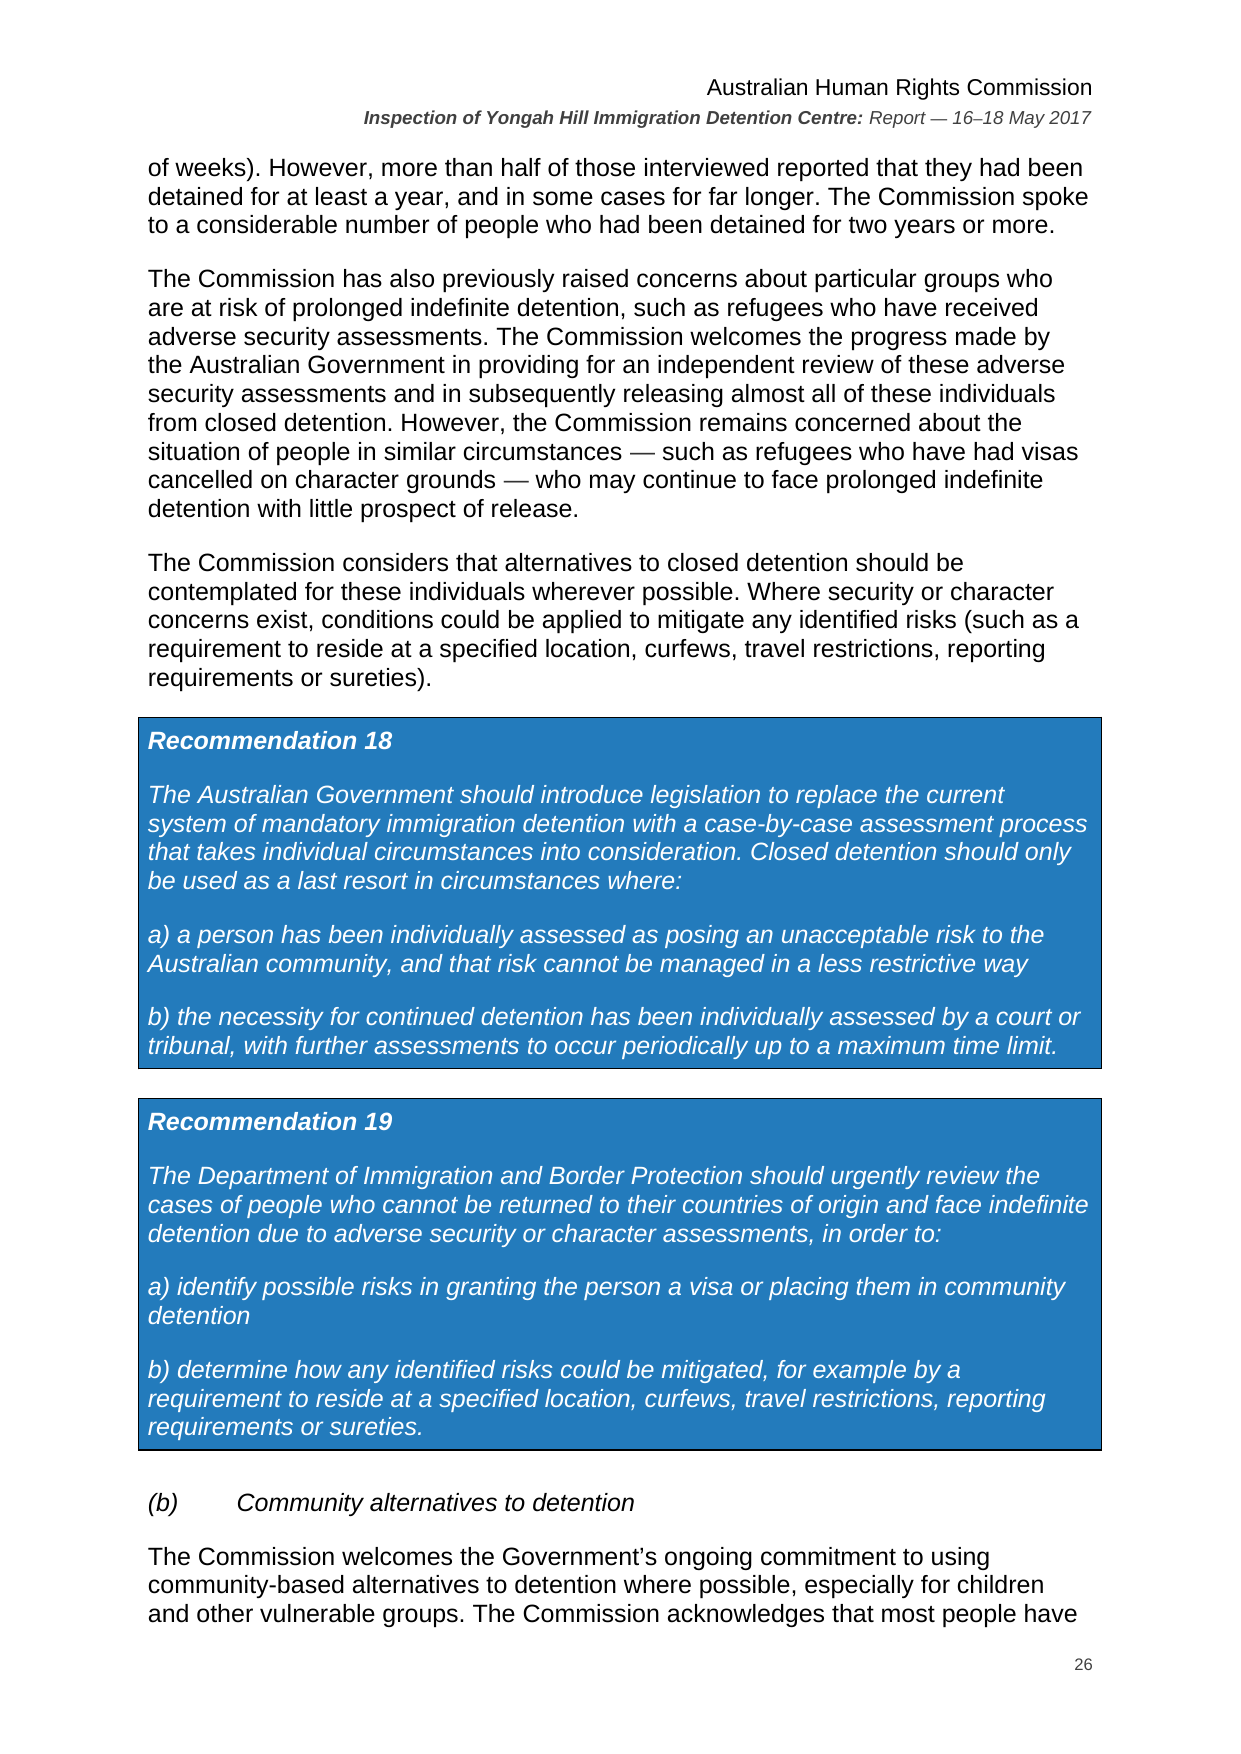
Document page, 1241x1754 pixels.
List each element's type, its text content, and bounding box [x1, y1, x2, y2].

text The Department of Immigration and Border Protection should urgently review the cases of people who cannot be returned to their countries of origin and face indefinite detention due to adverse security or character assessments, in order to: [139, 1152, 1101, 1247]
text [148, 153, 1092, 239]
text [148, 1542, 1092, 1628]
text b) determine how any identified risks could be mitigated, for example by a requirement to reside at a specified location, curfews, travel restrictions, reporting requirements or sureties. [139, 1346, 1101, 1449]
text The Commission considers that alternatives to closed detention should be contemplated for these individuals wherever possible. Where security or character concerns exist, conditions could be applied to mitigate any identified risks (such as a requirement to reside at a specified location, curfews, travel restrictions, reporting requirements or sureties). [148, 548, 1092, 692]
text The Commission has also previously raised concerns about particular groups who are at risk of prolonged indefinite detention, such as refugees who have received adverse security assessments. The Commission welcomes the progress made by the Australian Government in providing for an independent review of these adverse security assessments and in subsequently releasing almost all of these individuals from closed detention. However, the Commission remains concerned about the situation of people in similar circumstances — such as refugees who have had visas cancelled on character grounds — who may continue to face prolonged indefinite detention with little prospect of release. [148, 264, 1092, 523]
text The Australian Government should introduce legislation to replace the current system of mandatory immigration detention with a case-by-case assessment process that takes individual circumstances into consideration. Closed detention should only be used as a last resort in circumstances where: [139, 771, 1101, 895]
text a) identify possible risks in granting the person a visa or placing them in community detention [139, 1263, 1101, 1330]
subtitle Community alternatives to detention [148, 1488, 1092, 1517]
text b) the necessity for continued detention has been individually assessed by a court or tribunal, with further assessments to occur periodically up to a maximum time limit. [139, 993, 1101, 1068]
text a) a person has been individually assessed as posing an unacceptable risk to the Australian community, and that risk cannot be managed in a less restrictive way [139, 911, 1101, 977]
